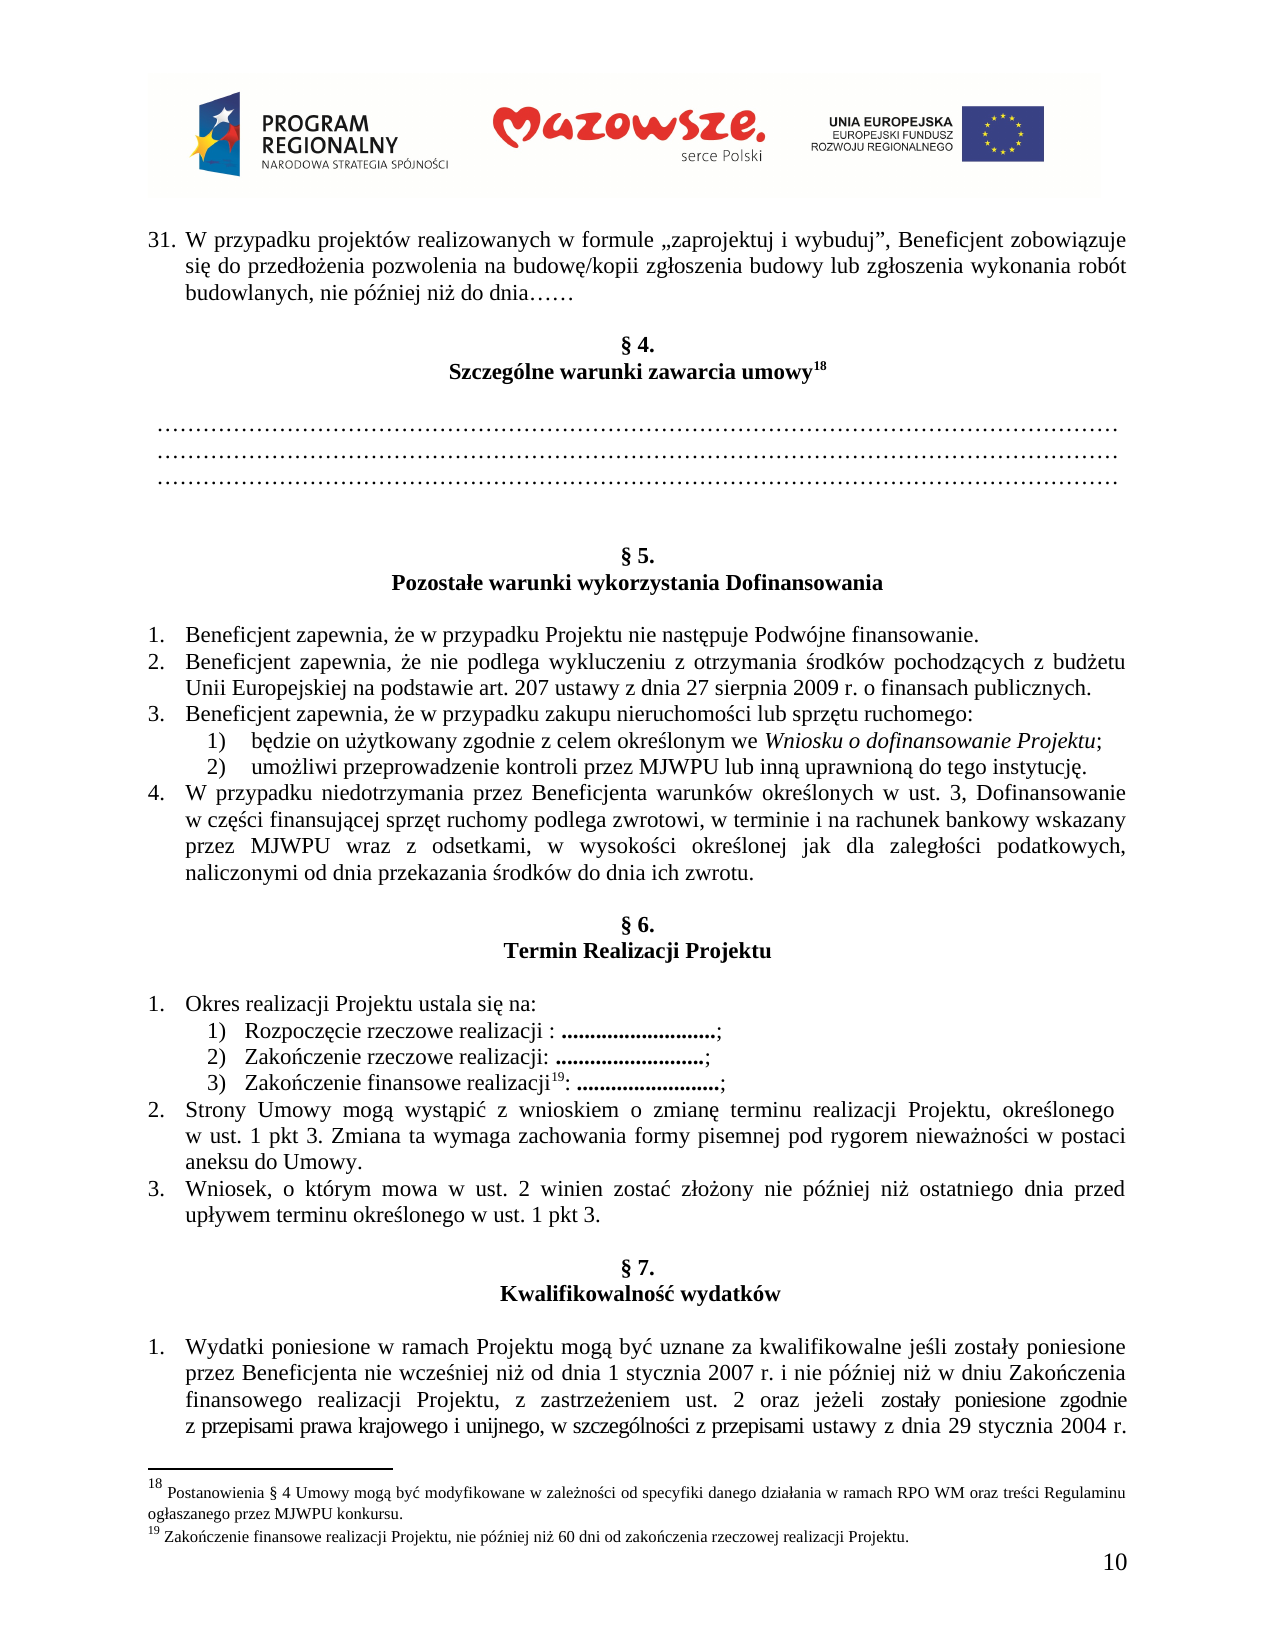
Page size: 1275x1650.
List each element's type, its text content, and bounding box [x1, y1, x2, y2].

list Beneficjent zapewnia, że w przypadku zakupu nieruchomości lub sprzętu ruchomego: [148, 700, 1127, 727]
text Pozostałe warunki wykorzystania Dofinansowania [148, 569, 1127, 595]
text Kwalifikowalność wydatków [148, 1280, 1127, 1307]
list Zakończenie rzeczowe realizacji: ..........................; [207, 1043, 1127, 1069]
list Rozpoczęcie rzeczowe realizacji : ...........................; [207, 1017, 1127, 1043]
list W przypadku niedotrzymania przez Beneficjenta warunków określonych w ust. 3, Dofinansowanie w części finansującej sprzęt ruchomy podlega zwrotowi, w terminie i na rachunek bankowy wskazany przez MJWPU wraz z odsetkami, w wysokości określonej jak dla zaległości podatkowych, naliczonymi od dnia przekazania środków do dnia ich zwrotu. [148, 779, 1127, 885]
list umożliwi przeprowadzenie kontroli przez MJWPU lub inną uprawnioną do tego instytucję. [207, 753, 1127, 779]
text Termin Realizacji Projektu [148, 938, 1127, 964]
text § 5. [148, 542, 1127, 569]
text § 4. [148, 331, 1127, 358]
picture [147, 73, 1101, 198]
list Beneficjent zapewnia, że w przypadku Projektu nie następuje Podwójne finansowanie. [148, 621, 1127, 648]
text ……………………………………………………………………………………………………………………………………………………………………………………………………………………………………………………………………………………………………………………………………………… [148, 411, 1127, 489]
list Okres realizacji Projektu ustala się na: [148, 990, 1127, 1017]
list Wniosek, o którym mowa w ust. 2 winien zostać złożony nie później niż ostatniego dnia przed upływem terminu określonego w ust. 1 pkt 3. [148, 1175, 1127, 1227]
list będzie on użytkowany zgodnie z celem określonym we Wniosku o dofinansowanie Projektu; [207, 727, 1127, 753]
text § 6. [148, 911, 1127, 938]
text Szczególne warunki zawarcia umowy [148, 358, 1127, 384]
list Strony Umowy mogą wystąpić z wnioskiem o zmianę terminu realizacji Projektu, określonego w ust. 1 pkt 3. Zmiana ta wymaga zachowania formy pisemnej pod rygorem nieważności w postaci aneksu do Umowy. [148, 1096, 1127, 1175]
list Zakończenie finansowe realizacji: .........................; [207, 1069, 1127, 1096]
list W przypadku projektów realizowanych w formule „zaprojektuj i wybuduj”, Beneficjent zobowiązuje się do przedłożenia pozwolenia na budowę/kopii zgłoszenia budowy lub zgłoszenia wykonania robót budowlanych, nie później niż do dnia…… [148, 226, 1127, 305]
text § 7. [148, 1254, 1127, 1280]
list Beneficjent zapewnia, że nie podlega wykluczeniu z otrzymania środków pochodzących z budżetu Unii Europejskiej na podstawie art. 207 ustawy z dnia 27 sierpnia 2009 r. o finansach publicznych. [148, 648, 1127, 700]
